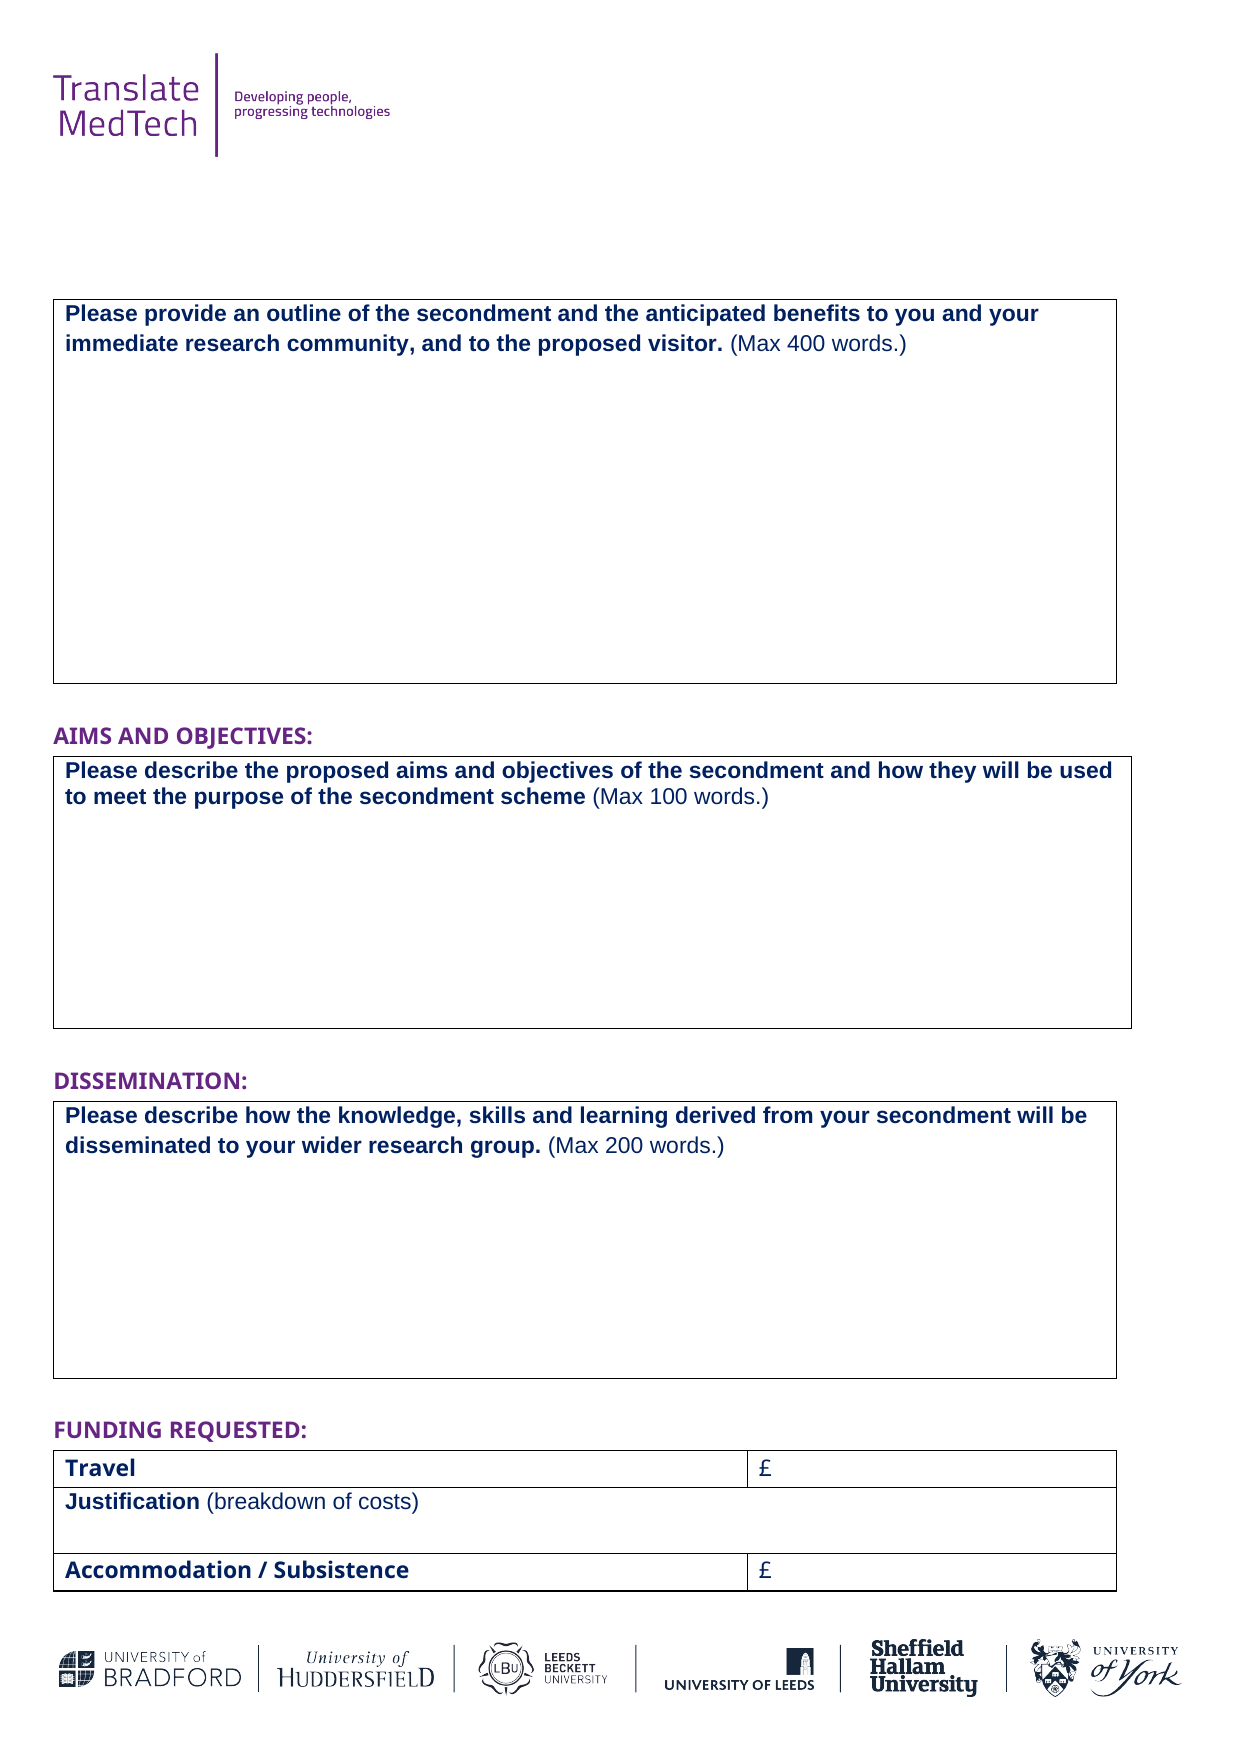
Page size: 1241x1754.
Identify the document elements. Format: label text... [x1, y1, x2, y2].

picture [59, 1651, 241, 1687]
picture [870, 1639, 978, 1697]
table_header Please describe the proposed aims and objectives of the secondment and how they will be used to meet the purpose of the secondment scheme (Max 100 words.) [54, 757, 1131, 1028]
table_cell Justification (breakdown of costs) [54, 1488, 1116, 1553]
picture [277, 1651, 434, 1687]
table_header Please describe how the knowledge, skills and learning derived from your secondment will be disseminated to your wider research group. (Max 200 words.) [54, 1102, 1116, 1377]
text FUNDING REQUESTED: [53, 1414, 1187, 1446]
table_header Please provide an outline of the secondment and the anticipated benefits to you and your immediate research community, and to the proposed visitor. (Max 400 words.) [54, 300, 1116, 683]
text DISSEMINATION: [53, 1065, 1187, 1097]
table_cell Accommodation / Subsistence [54, 1554, 747, 1590]
picture [475, 1635, 615, 1701]
picture [1030, 1639, 1182, 1697]
text AIMS AND OBJECTIVES: [53, 720, 1187, 751]
table_cell £ [748, 1554, 1116, 1590]
picture [665, 1648, 814, 1690]
picture [53, 53, 390, 157]
table_header Travel [54, 1451, 747, 1487]
table_header £ [748, 1451, 1116, 1487]
